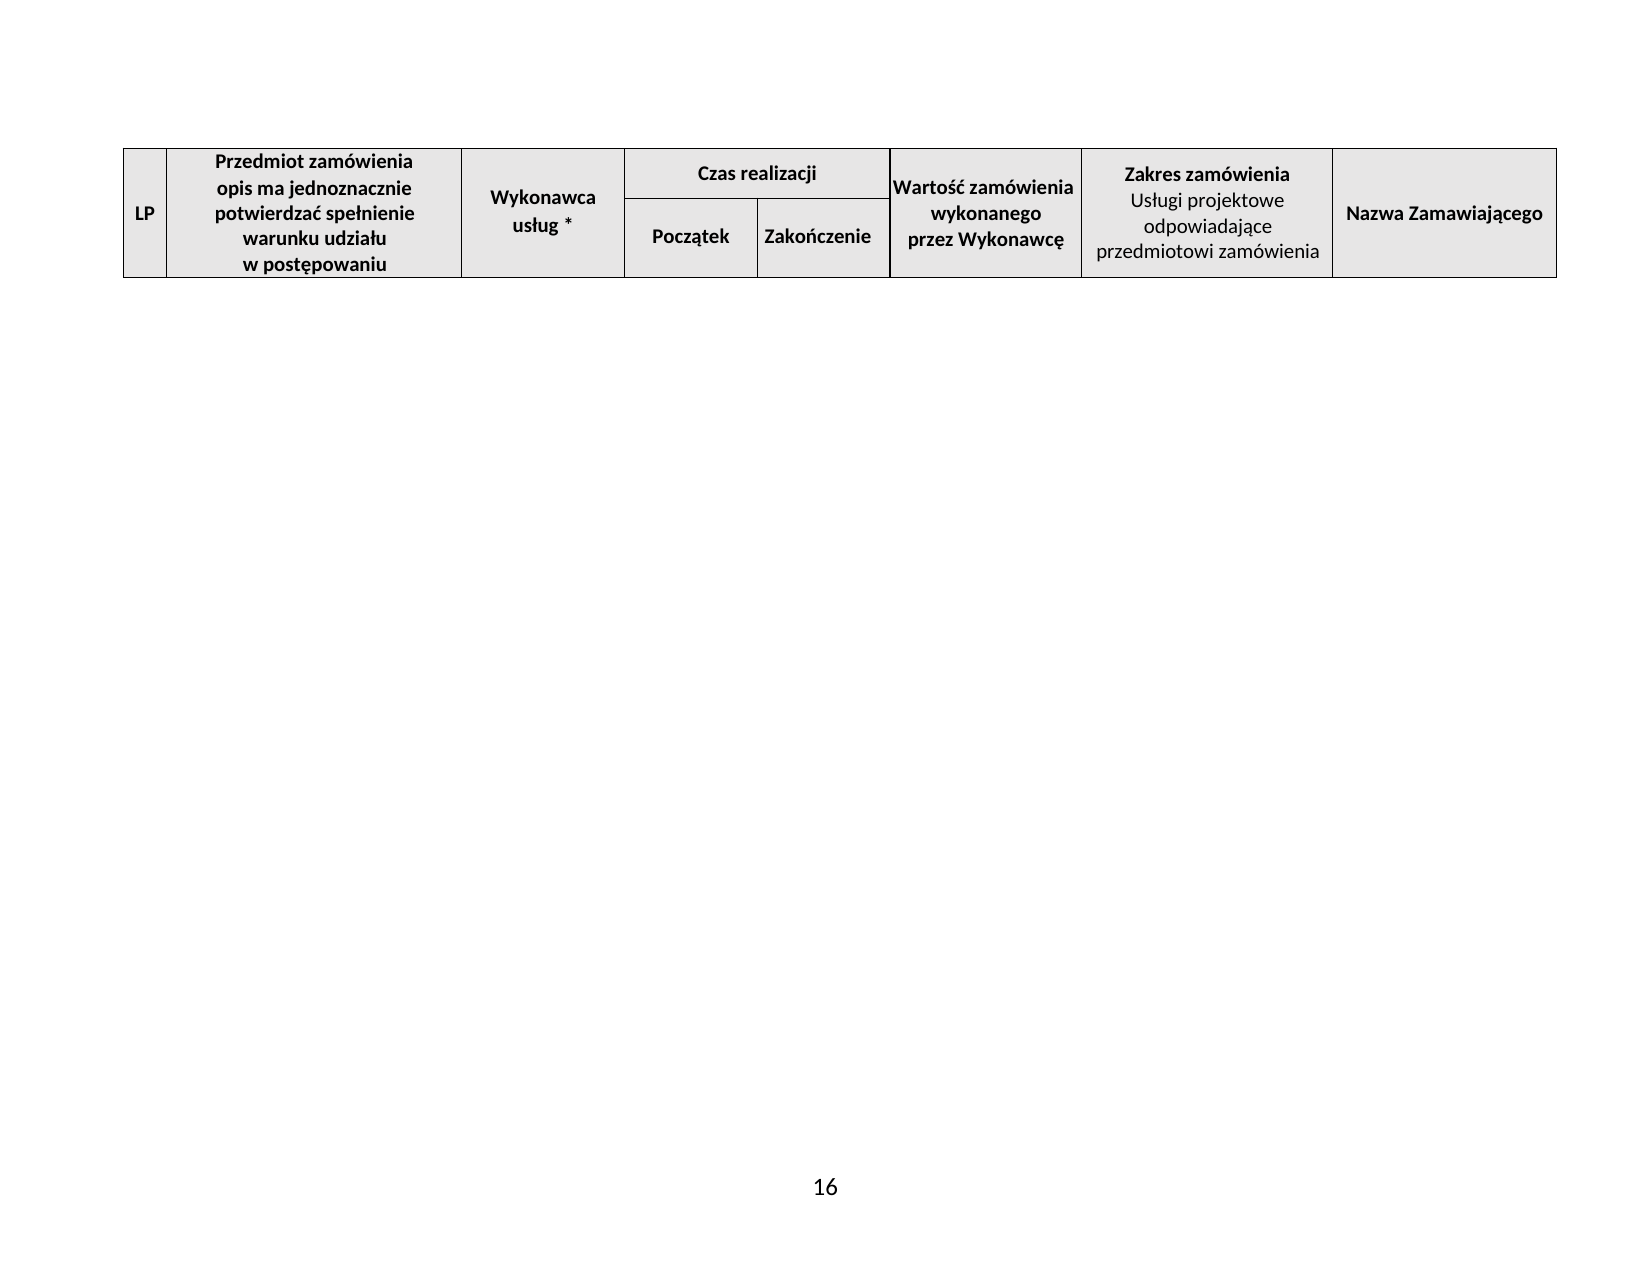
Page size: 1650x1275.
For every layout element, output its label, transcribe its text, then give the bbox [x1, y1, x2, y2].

table_cell Zakończenie [758, 199, 889, 277]
table_header Zakres zamówienia Usługi projektowe odpowiadające przedmiotowi zamówienia [1082, 149, 1332, 277]
table_header Nazwa Zamawiającego [1333, 149, 1556, 277]
table_header Wykonawca usług * [462, 149, 624, 277]
table_header Wartość zamówienia wykonanego przez Wykonawcę [891, 149, 1081, 277]
table_cell Początek [625, 199, 757, 277]
table_header LP [124, 149, 166, 277]
table_header Czas realizacji [625, 149, 889, 198]
table_header Przedmiot zamówienia opis ma jednoznacznie potwierdzać spełnienie warunku udziału w postępowaniu [167, 149, 461, 277]
